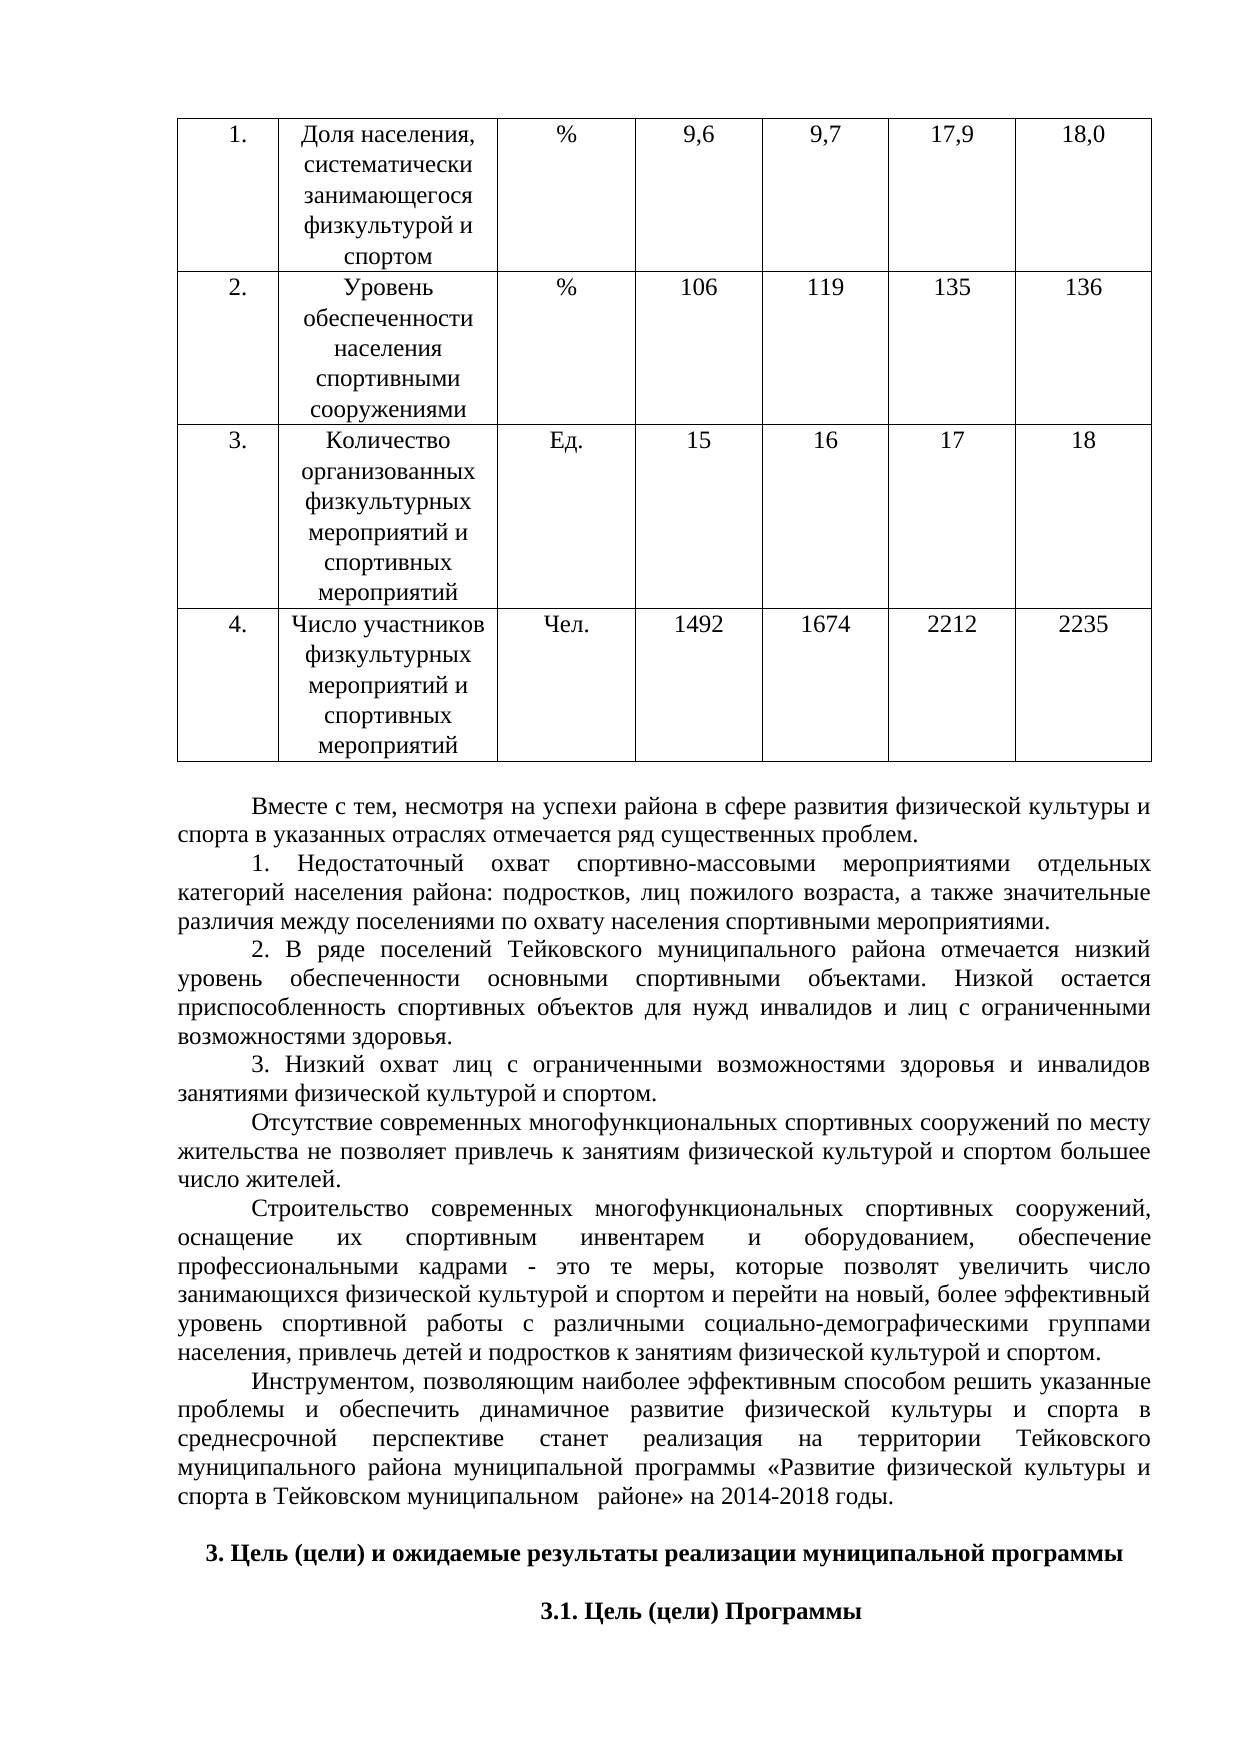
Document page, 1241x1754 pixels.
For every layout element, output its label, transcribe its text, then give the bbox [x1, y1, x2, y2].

table_cell 17,9 [889, 119, 1015, 271]
table_cell 16 [763, 425, 888, 608]
table_cell 1492 [636, 609, 762, 761]
table_cell Уровень обеспеченности населения спортивными сооружениями [279, 272, 497, 424]
text 2. В ряде поселений Тейковского муниципального района отмечается низкий уровень обеспеченности основными спортивными объектами. Низкой остается приспособленность спортивных объектов для нужд инвалидов и лиц с ограниченными возможностями здоровья. [177, 934, 1152, 1049]
table_cell Ед. [498, 425, 635, 608]
table_cell Число участников физкультурных мероприятий и спортивных мероприятий [279, 609, 497, 761]
text 1. Недостаточный охват спортивно-массовыми мероприятиями отдельных категорий населения района: подростков, лиц пожилого возраста, а также значительные различия между поселениями по охвату населения спортивными мероприятиями. [177, 848, 1152, 934]
text Отсутствие современных многофункциональных спортивных сооружений по месту жительства не позволяет привлечь к занятиям физической культурой и спортом большее число жителей. [177, 1107, 1152, 1193]
table_cell Чел. [498, 609, 635, 761]
table_cell 135 [889, 272, 1015, 424]
table_cell 18 [1016, 425, 1151, 608]
table_cell 119 [763, 272, 888, 424]
table_cell 106 [636, 272, 762, 424]
text Вместе с тем, несмотря на успехи района в сфере развития физической культуры и спорта в указанных отраслях отмечается ряд существенных проблем. [177, 791, 1152, 848]
table_cell 2212 [889, 609, 1015, 761]
table_cell 9,6 [636, 119, 762, 271]
text Инструментом, позволяющим наиболее эффективным способом решить указанные проблемы и обеспечить динамичное развитие физической культуры и спорта в среднесрочной перспективе станет реализация на территории Тейковского муниципального района муниципальной программы «Развитие физической культуры и спорта в Тейковском муниципальном районе» на 2014-2018 годы. [177, 1366, 1152, 1509]
table_cell [178, 425, 278, 608]
table_cell [178, 272, 278, 424]
text 3. Низкий охват лиц с ограниченными возможностями здоровья и инвалидов занятиями физической культурой и спортом. [177, 1049, 1152, 1107]
table_cell [178, 609, 278, 761]
table_cell % [498, 119, 635, 271]
text 3.1. Цель (цели) Программы [177, 1596, 1152, 1624]
table_cell % [498, 272, 635, 424]
table_cell 136 [1016, 272, 1151, 424]
table_cell 2235 [1016, 609, 1151, 761]
table_cell 1674 [763, 609, 888, 761]
table_cell 15 [636, 425, 762, 608]
table_cell 18,0 [1016, 119, 1151, 271]
text Строительство современных многофункциональных спортивных сооружений, оснащение их спортивным инвентарем и оборудованием, обеспечение профессиональными кадрами - это те меры, которые позволят увеличить число занимающихся физической культурой и спортом и перейти на новый, более эффективный уровень спортивной работы с различными социально-демографическими группами населения, привлечь детей и подростков к занятиям физической культурой и спортом. [177, 1193, 1152, 1366]
text 3. Цель (цели) и ожидаемые результаты реализации муниципальной программы [177, 1538, 1152, 1567]
table_cell [178, 119, 278, 271]
table_cell Количество организованных физкультурных мероприятий и спортивных мероприятий [279, 425, 497, 608]
table_cell Доля населения, систематически занимающегося физкультурой и спортом [279, 119, 497, 271]
table_cell 9,7 [763, 119, 888, 271]
table_cell 17 [889, 425, 1015, 608]
